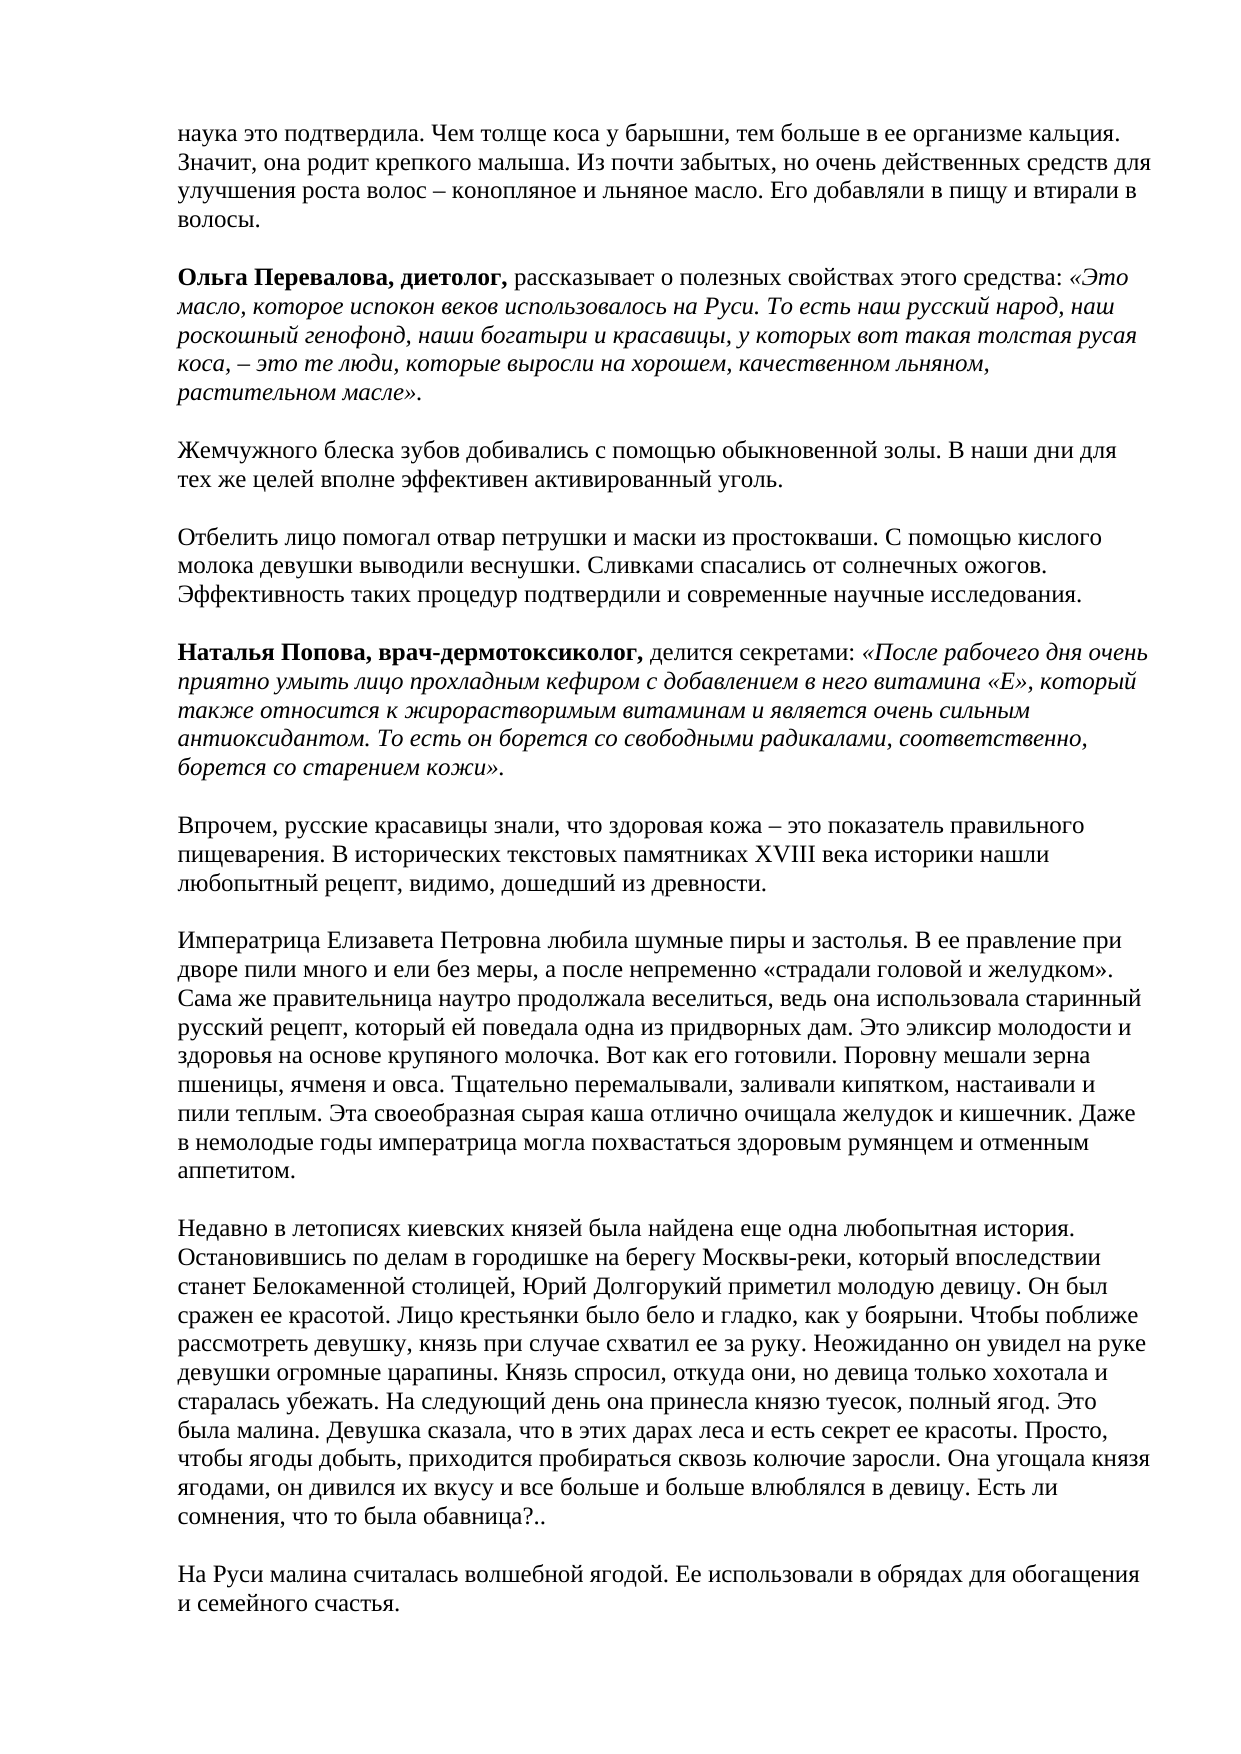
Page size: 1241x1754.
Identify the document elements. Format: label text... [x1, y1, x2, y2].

text На Руси малина считалась волшебной ягодой. Ее использовали в обрядах для обогащения и семейного счастья. [177, 1559, 1152, 1616]
text Ольга Перевалова, диетолог, рассказывает о полезных свойствах этого средства: «Это масло, которое испокон веков использовалось на Руси. То есть наш русский народ, наш роскошный генофонд, наши богатыри и красавицы, у которых вот такая толстая русая коса, – это те люди, которые выросли на хорошем, качественном льняном, растительном масле». [177, 262, 1152, 406]
text Императрица Елизавета Петровна любила шумные пиры и застолья. В ее правление при дворе пили много и ели без меры, а после непременно «страдали головой и желудком». Сама же правительница наутро продолжала веселиться, ведь она использовала старинный русский рецепт, который ей поведала одна из придворных дам. Это эликсир молодости и здоровья на основе крупяного молочка. Вот как его готовили. Поровну мешали зерна пшеницы, ячменя и овса. Тщательно перемалывали, заливали кипятком, настаивали и пили теплым. Эта своеобразная сырая каша отлично очищала желудок и кишечник. Даже в немолодые годы императрица могла похвастаться здоровым румянцем и отменным аппетитом. [177, 926, 1152, 1184]
text Наталья Попова, врач-дермотоксиколог, делится секретами: «После рабочего дня очень приятно умыть лицо прохладным кефиром с добавлением в него витамина «Е», который также относится к жирорастворимым витаминам и является очень сильным антиоксидантом. То есть он борется со свободными радикалами, соответственно, борется со старением кожи». [177, 637, 1152, 781]
text Впрочем, русские красавицы знали, что здоровая кожа – это показатель правильного пищеварения. В исторических текстовых памятниках XVIII века историки нашли любопытный рецепт, видимо, дошедший из древности. [177, 810, 1152, 896]
text Недавно в летописях киевских князей была найдена еще одна любопытная история. Остановившись по делам в городишке на берегу Москвы-реки, который впоследствии станет Белокаменной столицей, Юрий Долгорукий приметил молодую девицу. Он был сражен ее красотой. Лицо крестьянки было бело и гладко, как у боярыни. Чтобы поближе рассмотреть девушку, князь при случае схватил ее за руку. Неожиданно он увидел на руке девушки огромные царапины. Князь спросил, откуда они, но девица только хохотала и старалась убежать. На следующий день она принесла князю туесок, полный ягод. Это была малина. Девушка сказала, что в этих дарах леса и есть секрет ее красоты. Просто, чтобы ягоды добыть, приходится пробираться сквозь колючие заросли. Она угощала князя ягодами, он дивился их вкусу и все больше и больше влюблялся в девицу. Есть ли сомнения, что то была обавница?.. [177, 1213, 1152, 1530]
text Отбелить лицо помогал отвар петрушки и маски из простокваши. С помощью кислого молока девушки выводили веснушки. Сливками спасались от солнечных ожогов. Эффективность таких процедур подтвердили и современные научные исследования. [177, 522, 1152, 608]
text Жемчужного блеска зубов добивались с помощью обыкновенной золы. В наши дни для тех же целей вполне эффективен активированный уголь. [177, 435, 1152, 493]
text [177, 118, 1152, 233]
